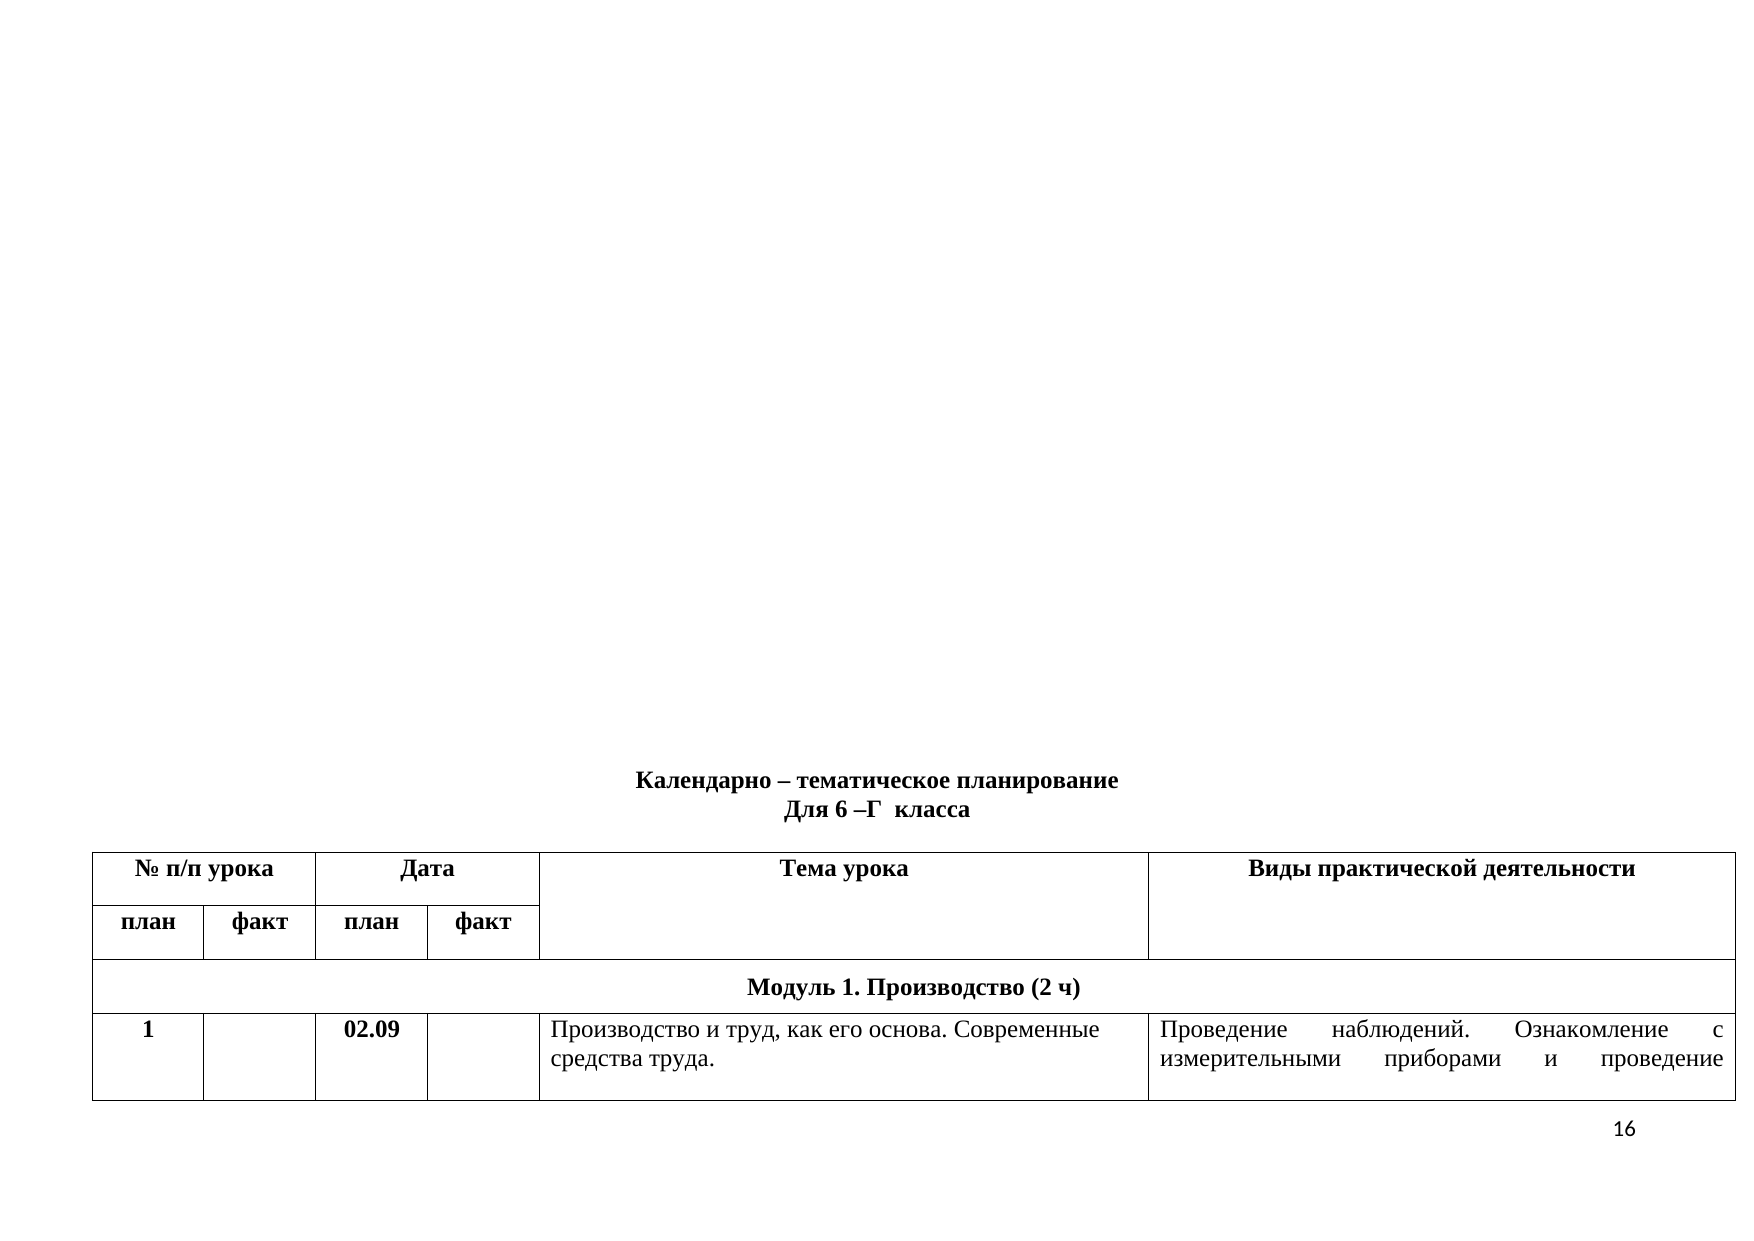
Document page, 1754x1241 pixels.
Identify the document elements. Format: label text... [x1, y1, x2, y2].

table_cell [428, 1014, 539, 1100]
table_header Тема урока [540, 853, 1148, 959]
table_cell 02.09 [316, 1014, 427, 1100]
text Календарно – тематическое планирование [118, 765, 1636, 794]
table_cell план [316, 906, 427, 959]
table_cell план [93, 906, 203, 959]
table_cell факт [204, 906, 315, 959]
table_cell [204, 1014, 315, 1100]
table_cell Модуль 1. Производство (2 ч) [93, 960, 1735, 1013]
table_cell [540, 1014, 1148, 1100]
table_header № п/п урока [93, 853, 315, 905]
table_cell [1149, 1014, 1735, 1100]
table_cell факт [428, 906, 539, 959]
table_cell 1 [93, 1014, 203, 1100]
table_header Дата [316, 853, 539, 905]
table_header Виды практической деятельности [1149, 853, 1735, 959]
text Для 6 –Г класса [118, 794, 1636, 823]
